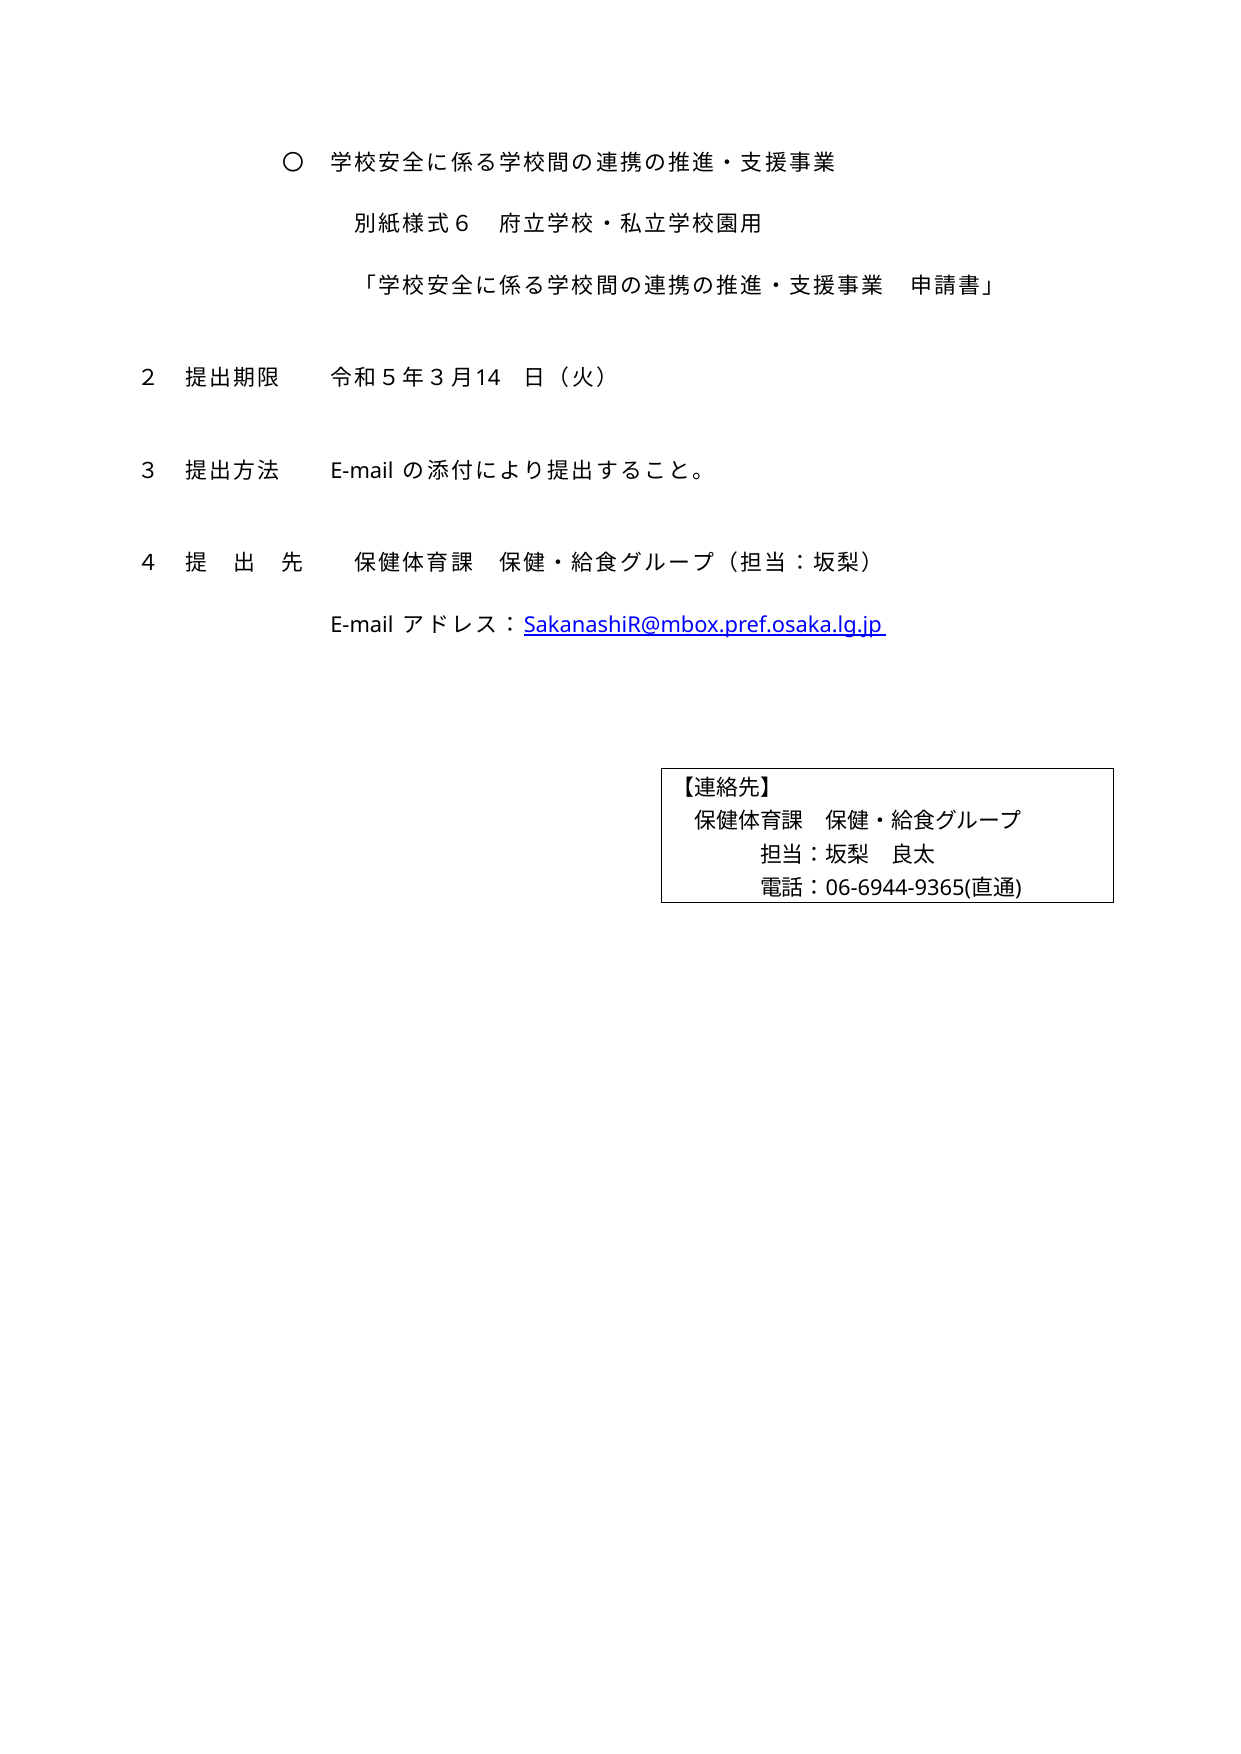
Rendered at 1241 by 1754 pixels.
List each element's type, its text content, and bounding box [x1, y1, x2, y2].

table_header 【連絡先】 保健体育課 保健・給食グループ 担当：坂梨 良太 電話：06-6944-9365(直通) [662, 769, 1113, 902]
text 別紙様式６ 府立学校・私立学校園用 [297, 191, 1128, 253]
text 「学校安全に係る学校間の連携の推進・支援事業 申請書」 [347, 253, 1128, 314]
text ４ 提 出 先 保健体育課 保健・給食グループ（担当：坂梨） [113, 530, 1128, 592]
text 〇 学校安全に係る学校間の連携の推進・支援事業 [281, 129, 1128, 191]
text E-mailアドレス：SakanashiR@mbox.pref.osaka.lg.jp [113, 592, 1128, 654]
text ３ 提出方法 E-mailの添付により提出すること。 [134, 438, 1128, 499]
text ２ 提出期限 令和５年３月14日（火） [134, 345, 1128, 407]
